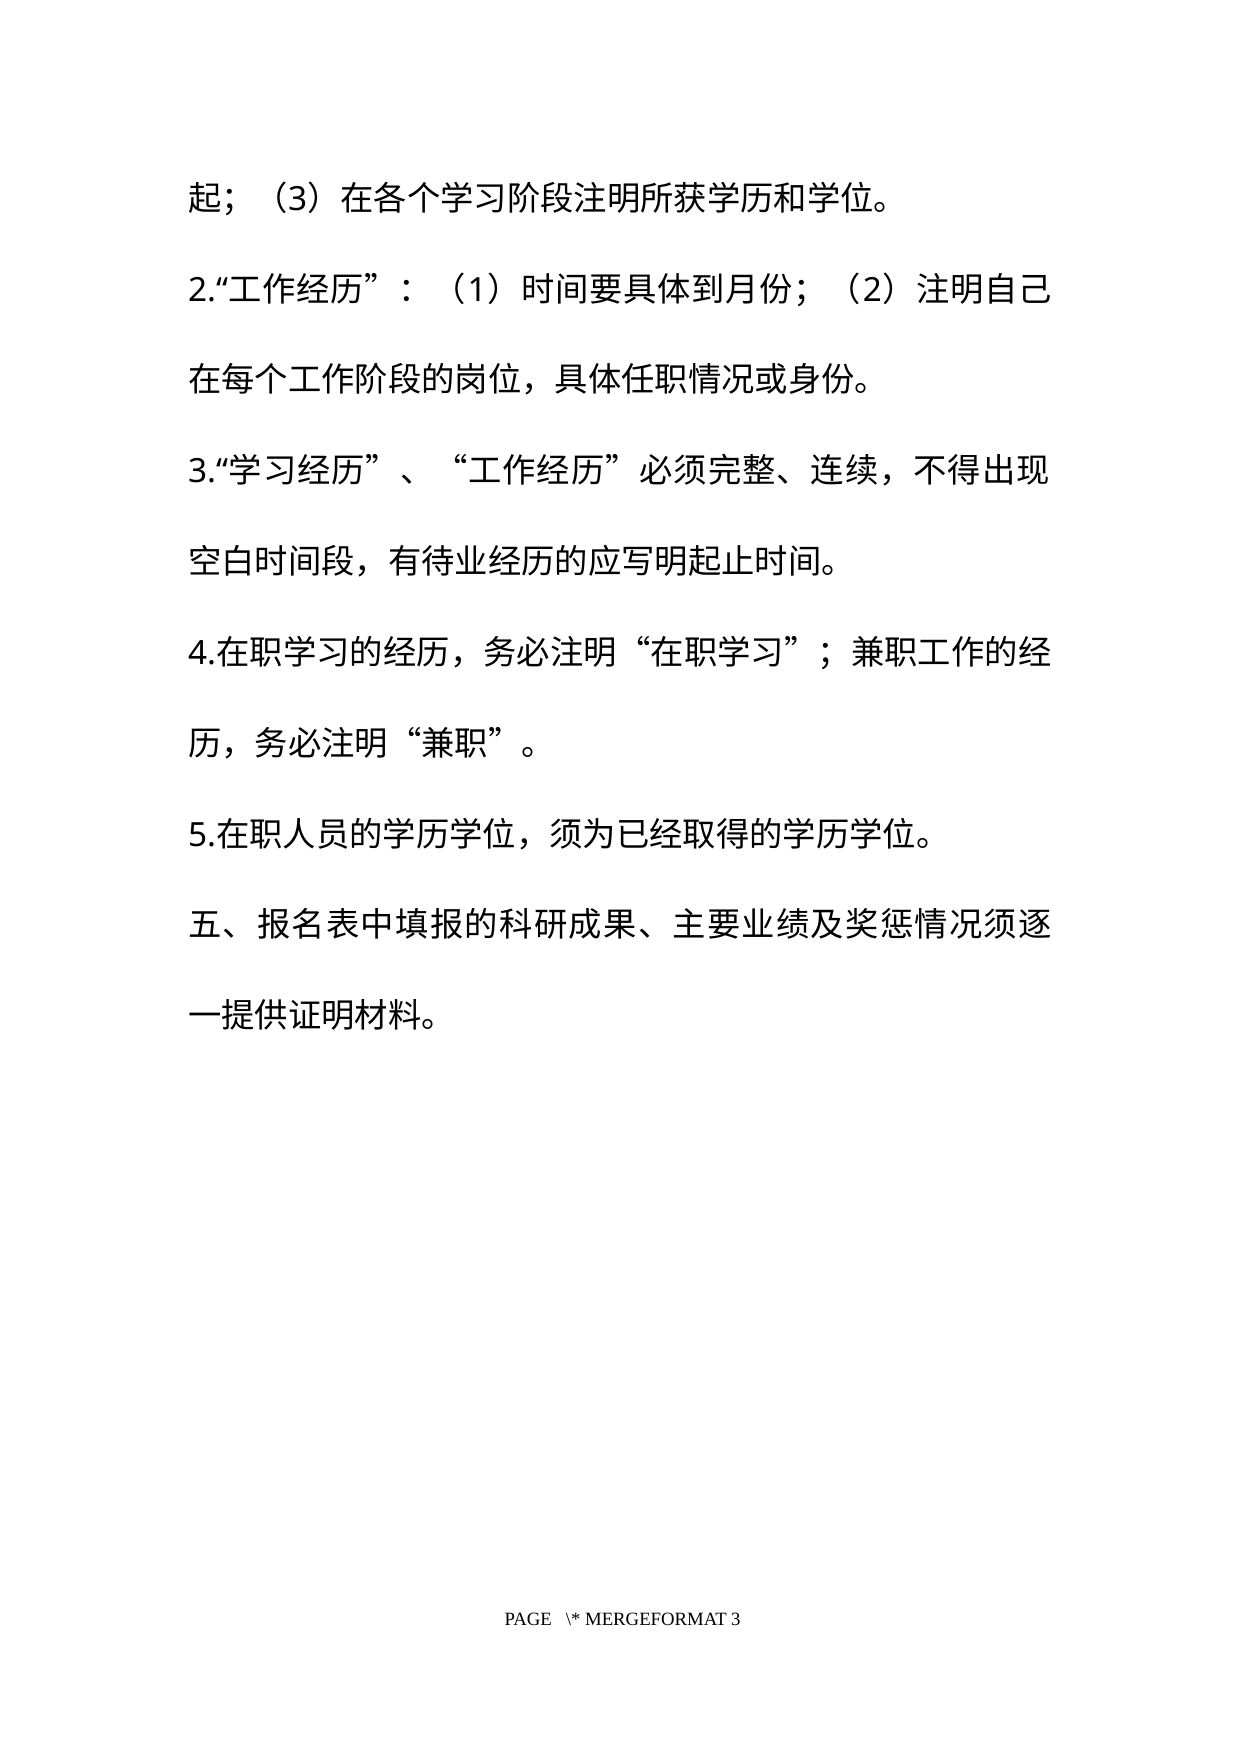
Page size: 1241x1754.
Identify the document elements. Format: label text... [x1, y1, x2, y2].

text 4.在职学习的经历，务必注明“在职学习”；兼职工作的经历，务必注明“兼职”。 [188, 604, 1052, 786]
text 五、报名表中填报的科研成果、主要业绩及奖惩情况须逐一提供证明材料。 [188, 877, 1052, 1059]
text 2.“工作经历”：（1）时间要具体到月份；（2）注明自己在每个工作阶段的岗位，具体任职情况或身份。 [188, 241, 1052, 423]
text 3.“学习经历”、“工作经历”必须完整、连续，不得出现空白时间段，有待业经历的应写明起止时间。 [188, 423, 1052, 604]
text 5.在职人员的学历学位，须为已经取得的学历学位。 [188, 786, 1052, 877]
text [188, 150, 1052, 241]
